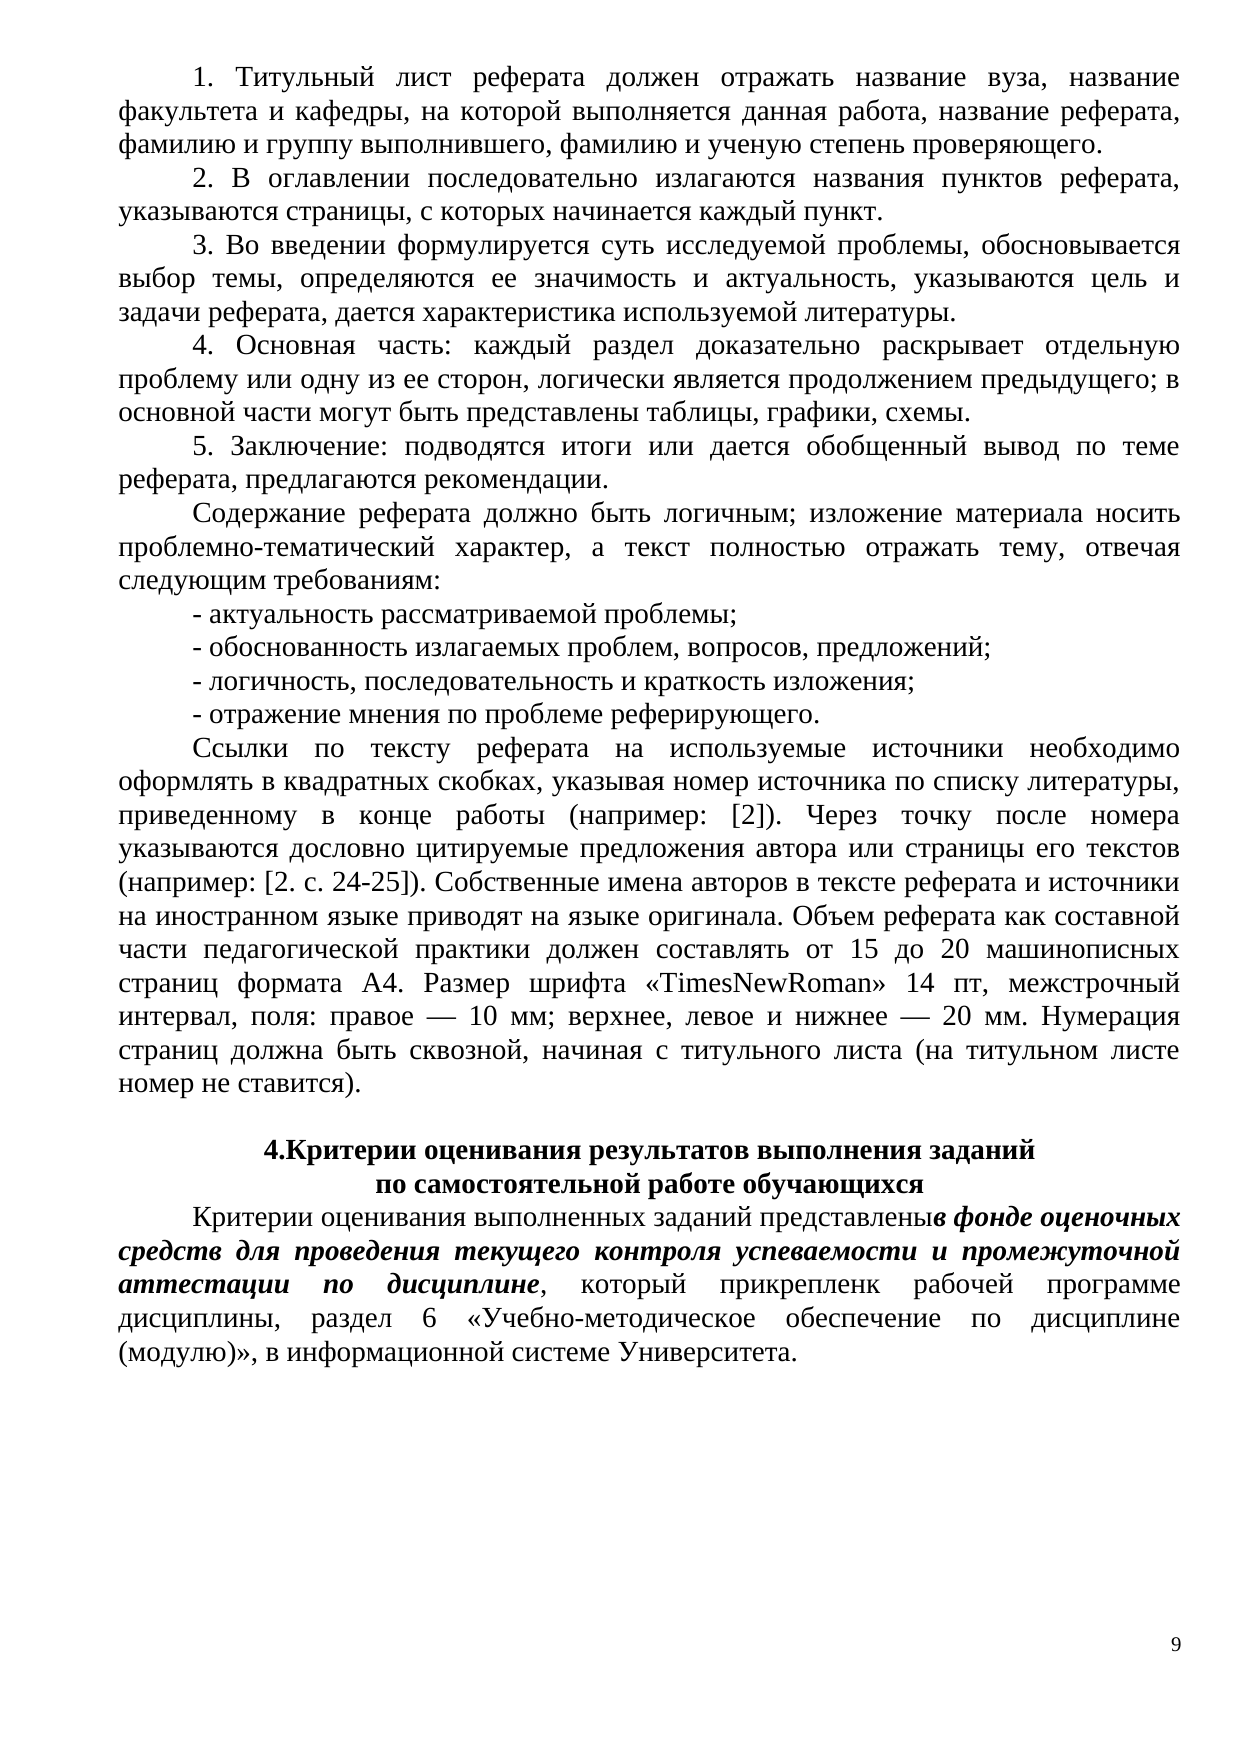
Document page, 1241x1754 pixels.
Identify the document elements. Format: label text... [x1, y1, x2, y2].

text 2. В оглавлении последовательно излагаются названия пунктов реферата, указываются страницы, с которых начинается каждый пункт. [118, 160, 1181, 227]
text 1. Титульный лист реферата должен отражать название вуза, название факультета и кафедры, на которой выполняется данная работа, название реферата, фамилию и группу выполнившего, фамилию и ученую степень проверяющего. [118, 59, 1181, 160]
text - логичность, последовательность и краткость изложения; [118, 663, 1181, 696]
text Критерии оценивания выполненных заданий представленыв фонде оценочных средств для проведения текущего контроля успеваемости и промежуточной аттестации по дисциплине, который прикрепленк рабочей программе дисциплины, раздел 6 «Учебно-методическое обеспечение по дисциплине (модулю)», в информационной системе Университета. [118, 1199, 1181, 1367]
text 3. Во введении формулируется суть исследуемой проблемы, обосновывается выбор темы, определяются ее значимость и актуальность, указываются цель и задачи реферата, дается характеристика используемой литературы. [118, 227, 1181, 327]
text 4.Критерии оценивания результатов выполнения заданий [118, 1132, 1181, 1166]
text - актуальность рассматриваемой проблемы; [118, 596, 1181, 629]
text по самостоятельной работе обучающихся [118, 1166, 1181, 1199]
text 5. Заключение: подводятся итоги или дается обобщенный вывод по теме реферата, предлагаются рекомендации. [118, 428, 1181, 495]
text Ссылки по тексту реферата на используемые источники необходимо оформлять в квадратных скобках, указывая номер источника по списку литературы, приведенному в конце работы (например: [2]). Через точку после номера указываются дословно цитируемые предложения автора или страницы его текстов (например: [2. с. 24-25]). Собственные имена авторов в тексте реферата и источники на иностранном языке приводят на языке оригинала. Объем реферата как составной части педагогической практики должен составлять от 15 до 20 машинописных страниц формата А4. Размер шрифта «TimesNewRoman» 14 пт, межстрочный интервал, поля: правое — ; верхнее, левое и нижнее — . Нумерация страниц должна быть сквозной, начиная с титульного листа (на титульном листе номер не ставится). [118, 730, 1181, 1099]
text - отражение мнения по проблеме реферирующего. [118, 696, 1181, 730]
text Содержание реферата должно быть логичным; изложение материала носить проблемно-тематический характер, а текст полностью отражать тему, отвечая следующим требованиям: [118, 495, 1181, 596]
text - обоснованность излагаемых проблем, вопросов, предложений; [118, 629, 1181, 663]
text 4. Основная часть: каждый раздел доказательно раскрывает отдельную проблему или одну из ее сторон, логически является продолжением предыдущего; в основной части могут быть представлены таблицы, графики, схемы. [118, 327, 1181, 428]
